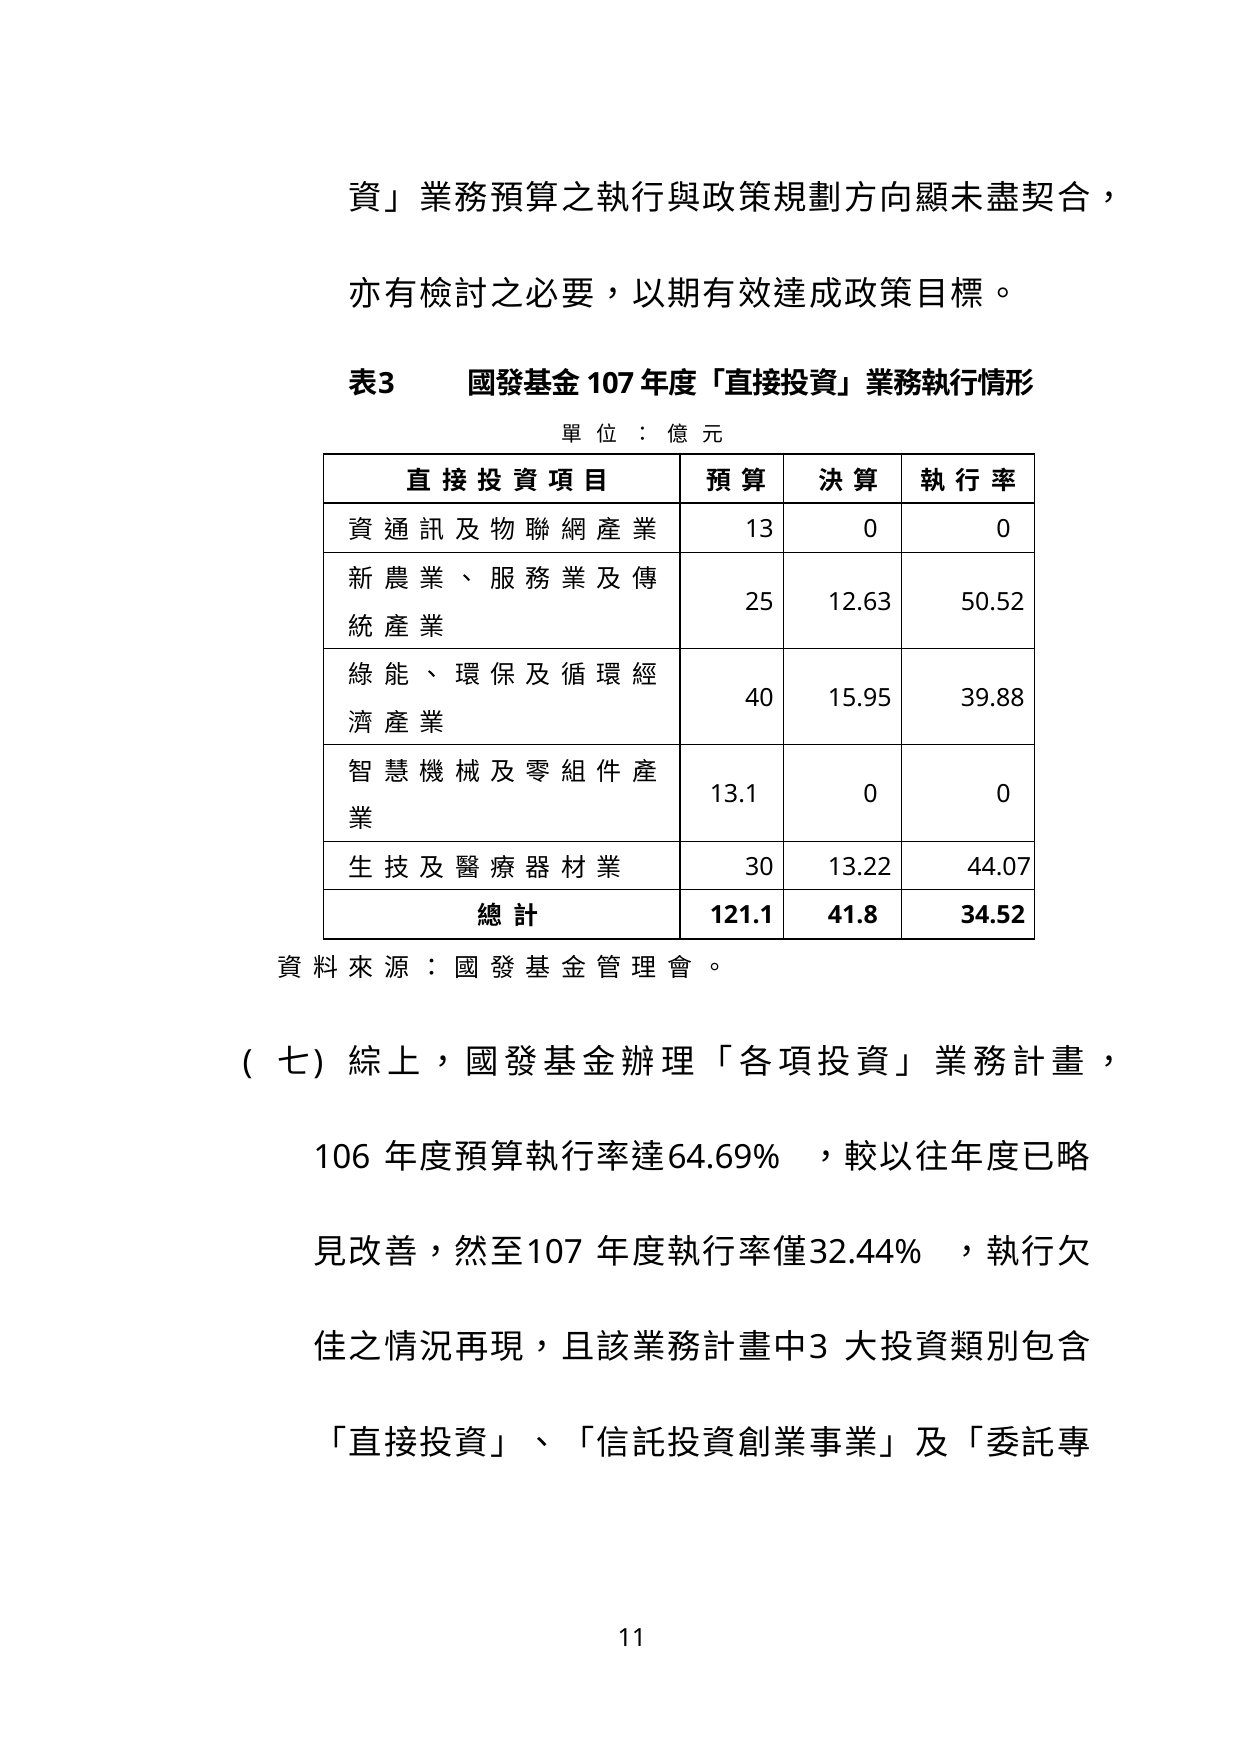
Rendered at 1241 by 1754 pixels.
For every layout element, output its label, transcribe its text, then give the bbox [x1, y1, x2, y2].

table_cell 0 [902, 745, 1034, 841]
table_cell 121.1 [681, 890, 783, 938]
table_header 決算 [784, 455, 901, 502]
table_cell 13 [681, 504, 783, 552]
table_cell 30 [681, 842, 783, 889]
table_header 直接投資項目 [324, 455, 679, 502]
table_cell 41.8 [784, 890, 901, 938]
table_cell 生技及醫療器材業 [324, 842, 679, 889]
table_cell 綠能、環保及循環經濟產業 [324, 649, 679, 744]
text 資料來源：國發基金管理會。 [171, 940, 1092, 987]
table_cell 13.22 [784, 842, 901, 889]
table_cell 44.07 [902, 842, 1034, 889]
table_cell 12.63 [784, 553, 901, 648]
text 國發基金107年度「直接投資」業務執行情形 [349, 363, 1092, 401]
table_cell 39.88 [902, 649, 1034, 744]
table_header 執行率 [902, 455, 1034, 502]
table_cell 50.52 [902, 553, 1034, 648]
table_cell 0 [784, 745, 901, 841]
table_cell 40 [681, 649, 783, 744]
table_cell 總計 [324, 890, 679, 938]
table_cell 新農業、服務業及傳統產業 [324, 553, 679, 648]
table_cell 智慧機械及零組件產業 [324, 745, 679, 841]
table_cell 0 [902, 504, 1034, 552]
table_cell 13.1 [681, 745, 783, 841]
table_cell 34.52 [902, 890, 1034, 938]
table_cell 25 [681, 553, 783, 648]
table_cell 0 [784, 504, 901, 552]
table_header 預算 [681, 455, 783, 502]
text 單位：億元 [171, 405, 1092, 452]
table_cell 資通訊及物聯網產業 [324, 504, 679, 552]
table_cell 15.95 [784, 649, 901, 744]
